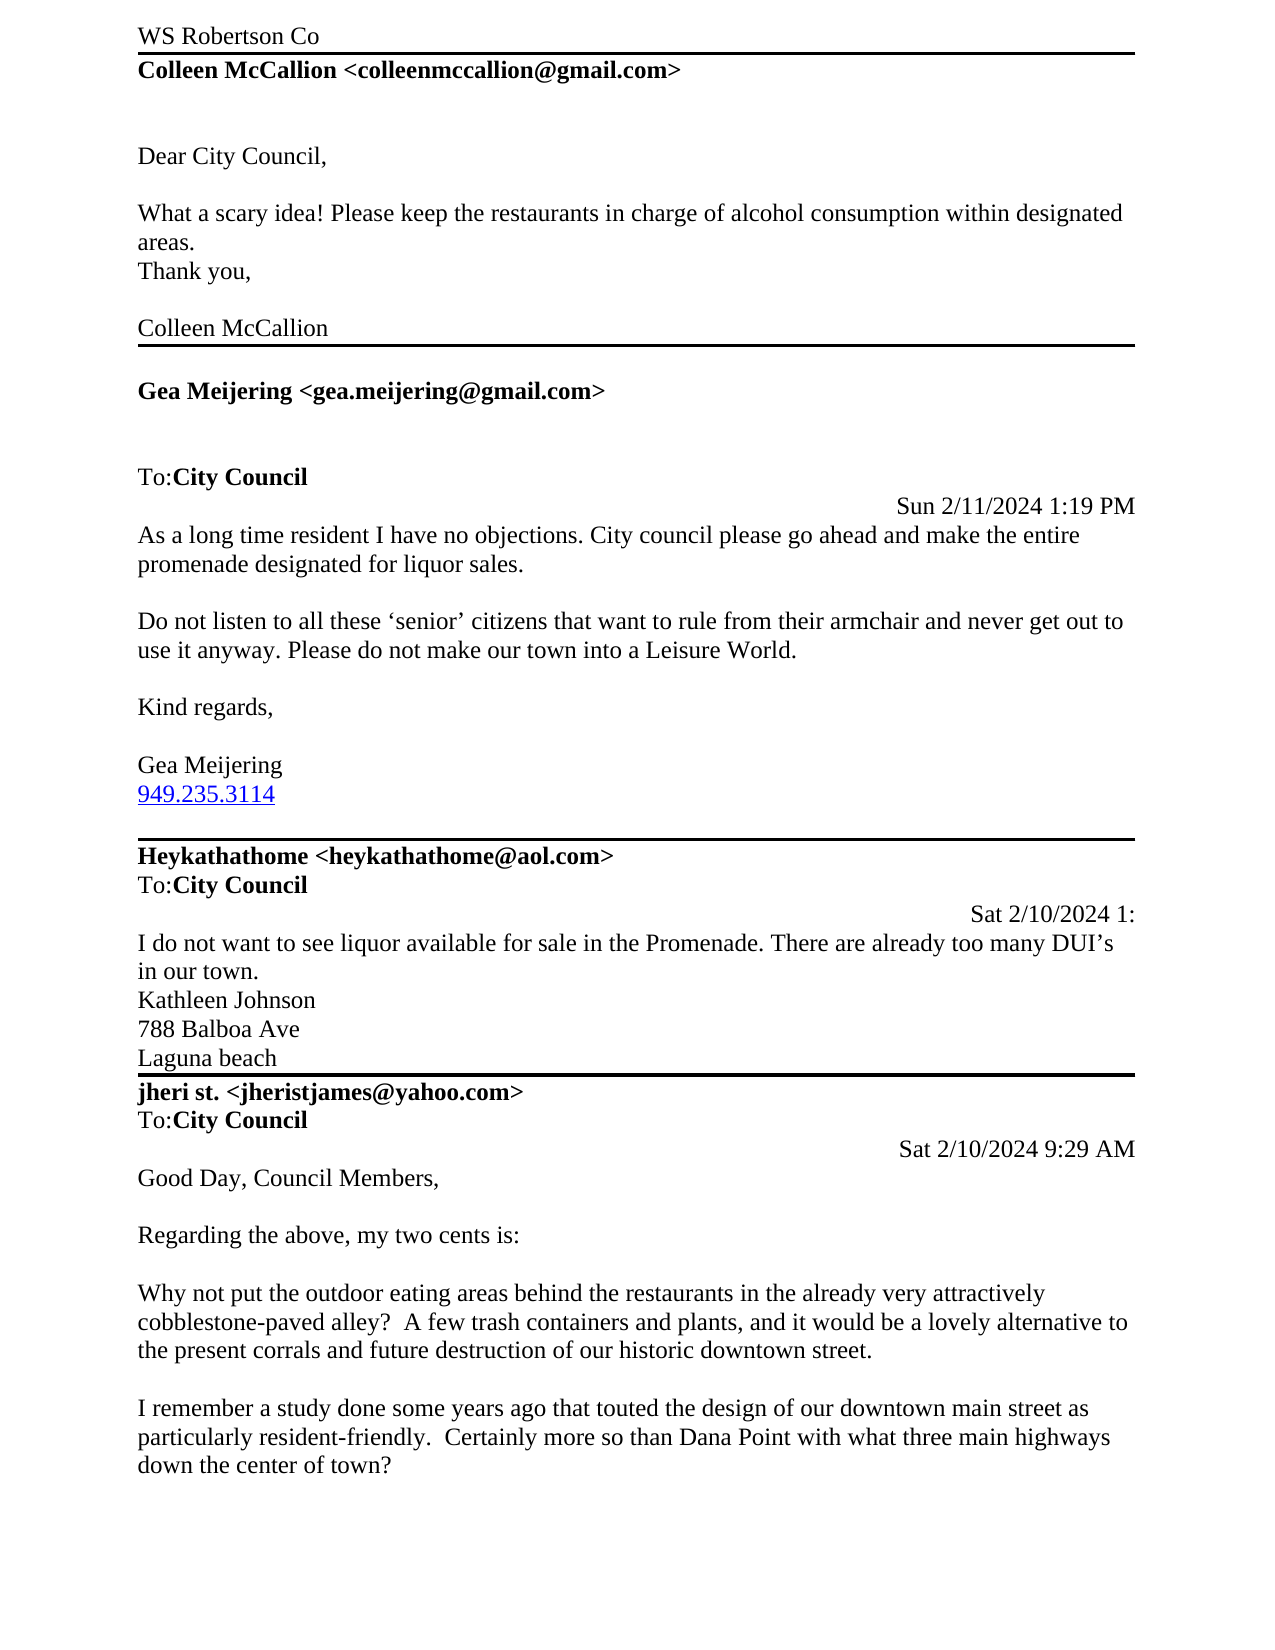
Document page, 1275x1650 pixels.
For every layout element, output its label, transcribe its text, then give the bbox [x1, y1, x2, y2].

text Why not put the outdoor eating areas behind the restaurants in the already very attractively cobblestone-paved alley? A few trash containers and plants, and it would be a lovely alternative to the present corrals and future destruction of our historic downtown street. [137, 1278, 1135, 1364]
text To:​City Council​ [137, 1105, 1135, 1134]
text Regarding the above, my two cents is: [137, 1220, 1135, 1249]
text Good Day, Council Members, [137, 1163, 1135, 1192]
text jheri st. <jheristjames@yahoo.com> [137, 1077, 1135, 1105]
text I do not want to see liquor available for sale in the Promenade. There are already too many DUI’s in our town. [137, 928, 1135, 985]
text Sat 2/10/2024 1: [137, 899, 1135, 928]
text Sat 2/10/2024 9:29 AM [137, 1134, 1135, 1163]
text Dear City Council, What a scary idea! Please keep the restaurants in charge of alcohol consumption within designated areas. Thank you, Colleen McCallion [137, 83, 1135, 347]
text Colleen McCallion <colleenmccallion@gmail.com> [137, 55, 1135, 83]
text To:​City Council​ [137, 462, 1135, 491]
text Gea Meijering <gea.meijering@gmail.com> [137, 376, 1135, 405]
text To:​City Council​ [137, 870, 1135, 899]
text Kathleen Johnson [137, 985, 1135, 1014]
text Heykathathome <heykathathome@aol.com> [137, 841, 1135, 870]
text Do not listen to all these ‘senior’ citizens that want to rule from their armchair and never get out to use it anyway. Please do not make our town into a Leisure World. [137, 606, 1135, 664]
text Kind regards, [137, 692, 1135, 721]
text WS Robertson Co [137, 21, 1135, 55]
text Laguna beach [137, 1043, 1135, 1077]
text I remember a study done some years ago that touted the design of our downtown main street as particularly resident-friendly. Certainly more so than Dana Point with what three main highways down the center of town? [137, 1393, 1135, 1479]
text 788 Balboa Ave [137, 1014, 1135, 1043]
text Sun 2/11/2024 1:19 PM [137, 491, 1135, 520]
text Gea Meijering [137, 750, 1135, 779]
text 949.235.3114 [137, 779, 1135, 807]
text As a long time resident I have no objections. City council please go ahead and make the entire promenade designated for liquor sales. [137, 520, 1135, 577]
